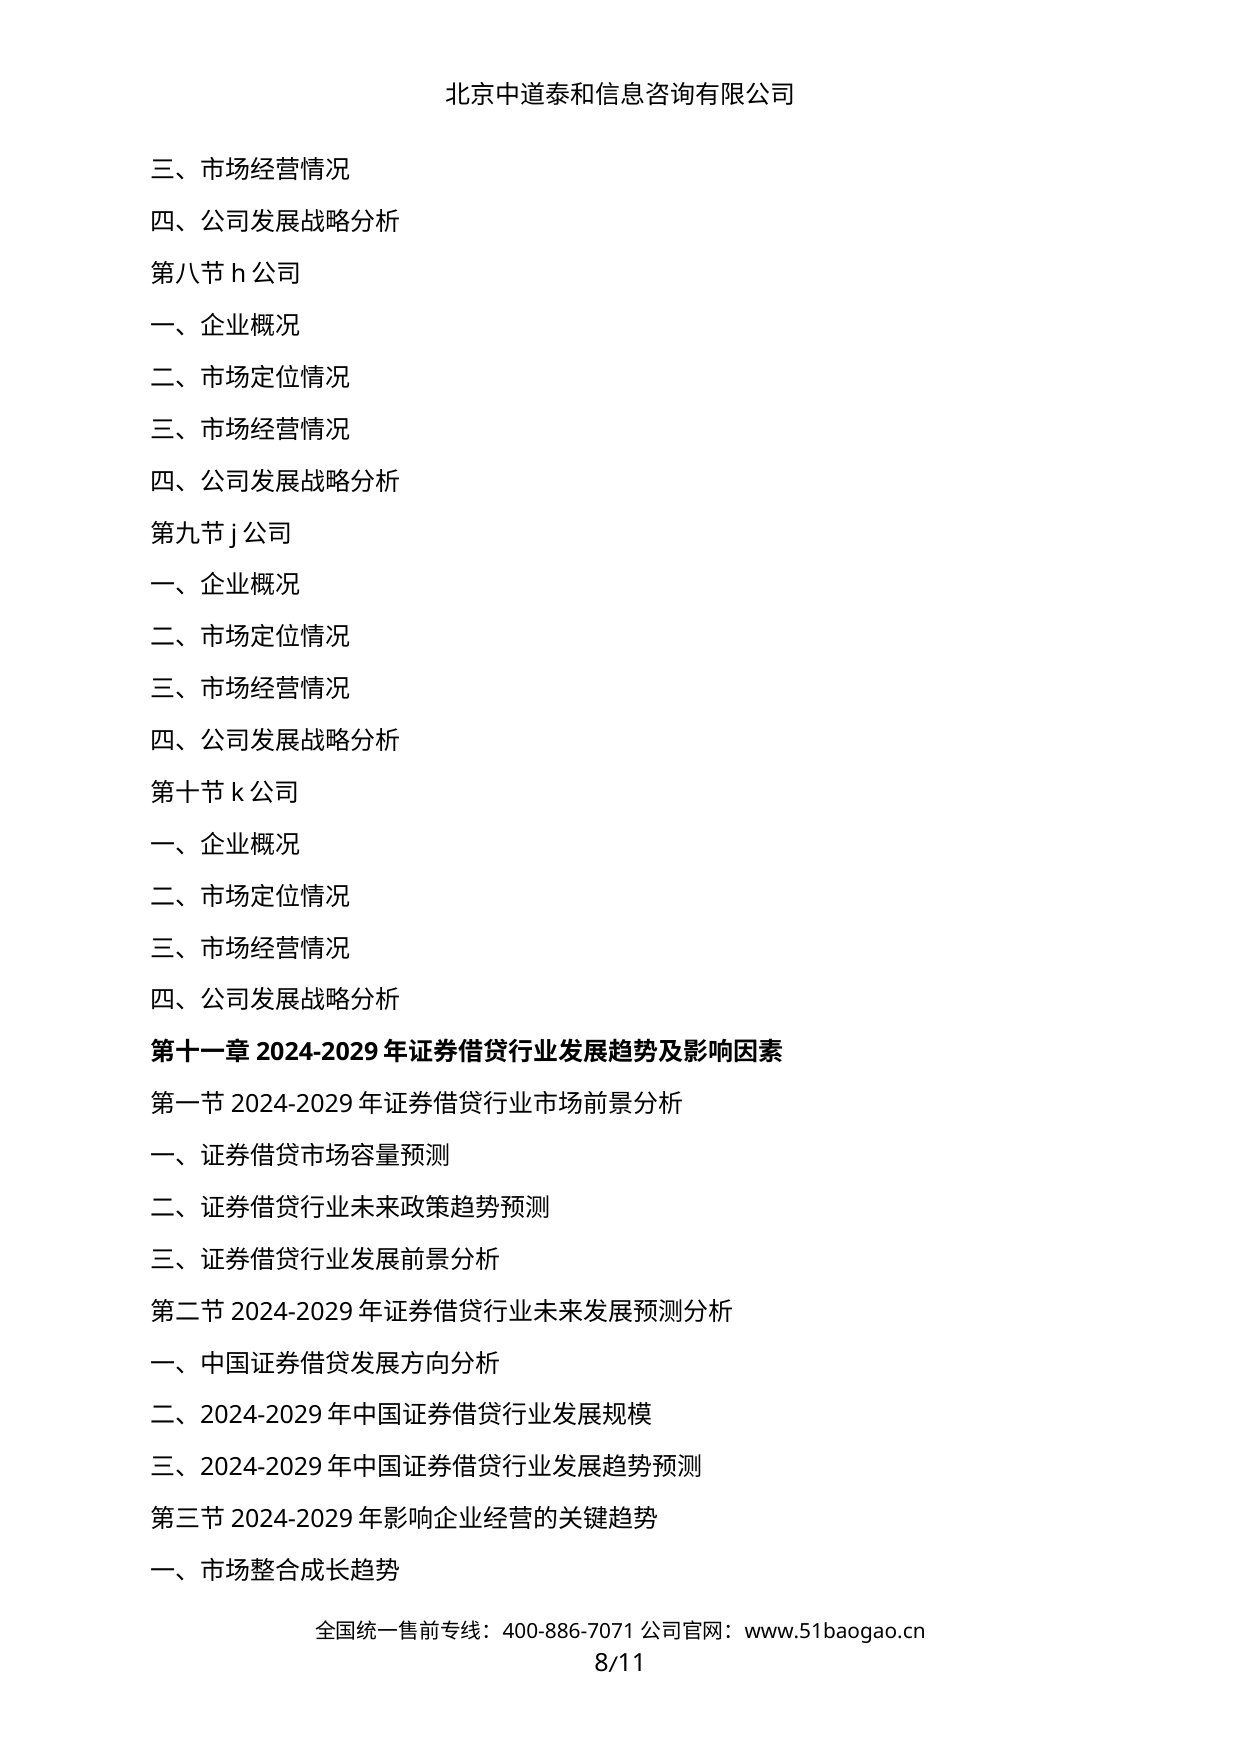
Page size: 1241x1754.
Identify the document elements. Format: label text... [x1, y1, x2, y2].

text 第二节 2024-2029年证券借贷行业未来发展预测分析 [150, 1291, 1090, 1327]
text 一、企业概况 [150, 306, 1090, 342]
text 第八节 h公司 [150, 254, 1090, 290]
text 四、公司发展战略分析 [150, 721, 1090, 757]
text 三、2024-2029年中国证券借贷行业发展趋势预测 [150, 1447, 1090, 1483]
text 三、市场经营情况 [150, 150, 1090, 186]
text 四、公司发展战略分析 [150, 461, 1090, 497]
text 二、市场定位情况 [150, 876, 1090, 912]
text 二、2024-2029年中国证券借贷行业发展规模 [150, 1395, 1090, 1431]
text 二、市场定位情况 [150, 357, 1090, 394]
text 三、证券借贷行业发展前景分析 [150, 1239, 1090, 1276]
text 一、证券借贷市场容量预测 [150, 1136, 1090, 1172]
text 一、企业概况 [150, 824, 1090, 861]
text 一、企业概况 [150, 565, 1090, 601]
text 二、市场定位情况 [150, 617, 1090, 653]
text 三、市场经营情况 [150, 669, 1090, 705]
text 第十节 k公司 [150, 772, 1090, 809]
text 第一节 2024-2029年证券借贷行业市场前景分析 [150, 1084, 1090, 1120]
text 四、公司发展战略分析 [150, 980, 1090, 1016]
text 第十一章 2024-2029年证券借贷行业发展趋势及影响因素 [150, 1032, 1090, 1068]
text 二、证券借贷行业未来政策趋势预测 [150, 1187, 1090, 1224]
text 三、市场经营情况 [150, 409, 1090, 446]
text 一、市场整合成长趋势 [150, 1551, 1090, 1587]
text 第九节 j公司 [150, 513, 1090, 549]
text 第三节 2024-2029年影响企业经营的关键趋势 [150, 1499, 1090, 1535]
text 三、市场经营情况 [150, 928, 1090, 964]
text 四、公司发展战略分析 [150, 202, 1090, 238]
text 一、中国证券借贷发展方向分析 [150, 1343, 1090, 1379]
